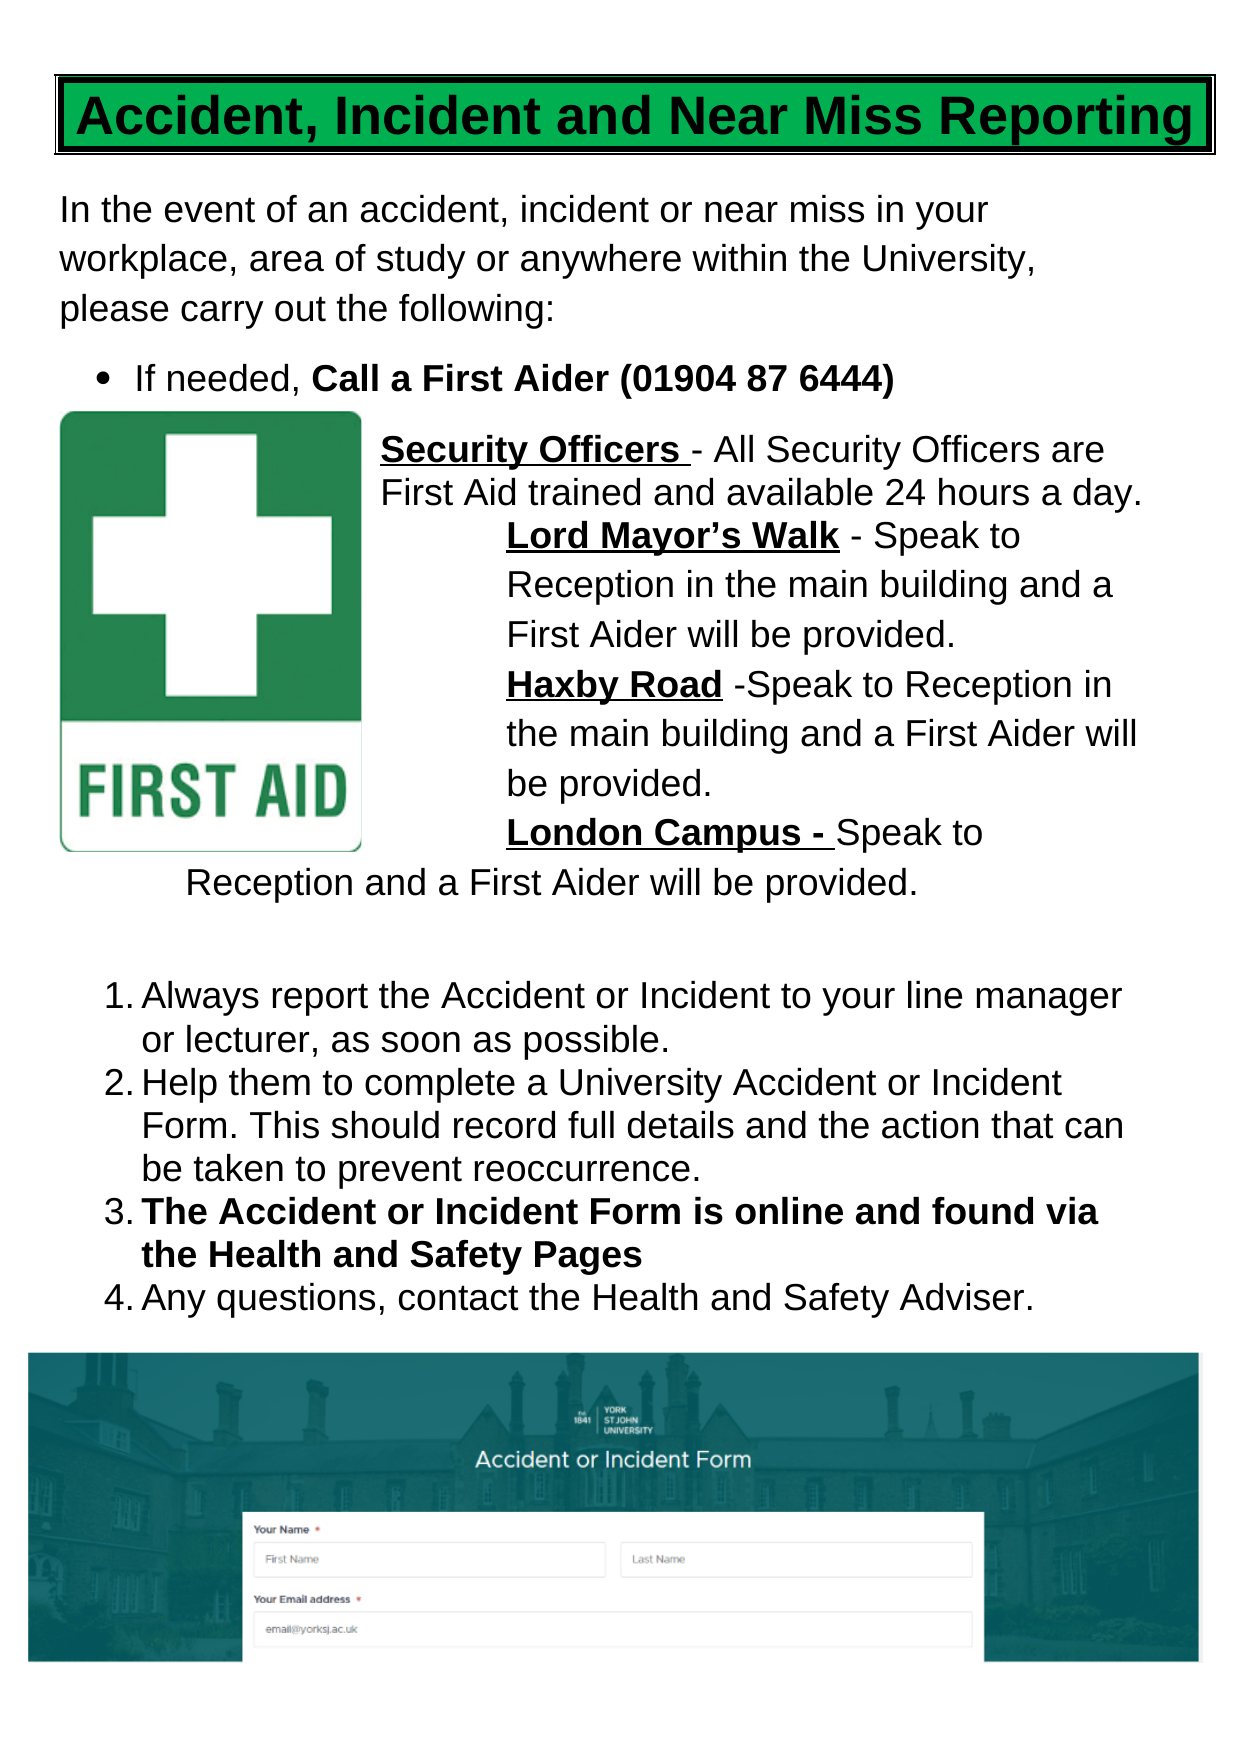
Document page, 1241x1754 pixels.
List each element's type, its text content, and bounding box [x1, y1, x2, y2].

picture [15, 1341, 1206, 1665]
picture [59, 411, 362, 852]
text In the event of an accident, incident or near miss in your workplace, area of study or anywhere within the University, please carry out the following: [59, 187, 1152, 329]
list The Accident or Incident Form is online and found via the Health and Safety Pages [103, 1189, 1152, 1276]
list If needed, Call a First Aider (01904 87 6444) [97, 356, 1152, 399]
list Any questions, contact the Health and Safety Adviser. [103, 1276, 1152, 1319]
list London Campus - Speak to Reception and a First Aider will be provided. [185, 811, 1152, 903]
list Help them to complete a University Accident or Incident Form. This should record full details and the action that can be taken to prevent reoccurrence. [103, 1060, 1152, 1189]
table_header Accident, Incident and Near Miss Reporting [64, 83, 1206, 146]
list Haxby Road -Speak to Reception in the main building and a First Aider will be provided. [362, 662, 1152, 804]
list Lord Mayor’s Walk - Speak to Reception in the main building and a First Aider will be provided. [362, 513, 1152, 655]
text Security Officers - All Security Officers are First Aid trained and available 24 hours a day. [362, 427, 1152, 513]
list Always report the Accident or Incident to your line manager or lecturer, as soon as possible. [103, 974, 1152, 1060]
